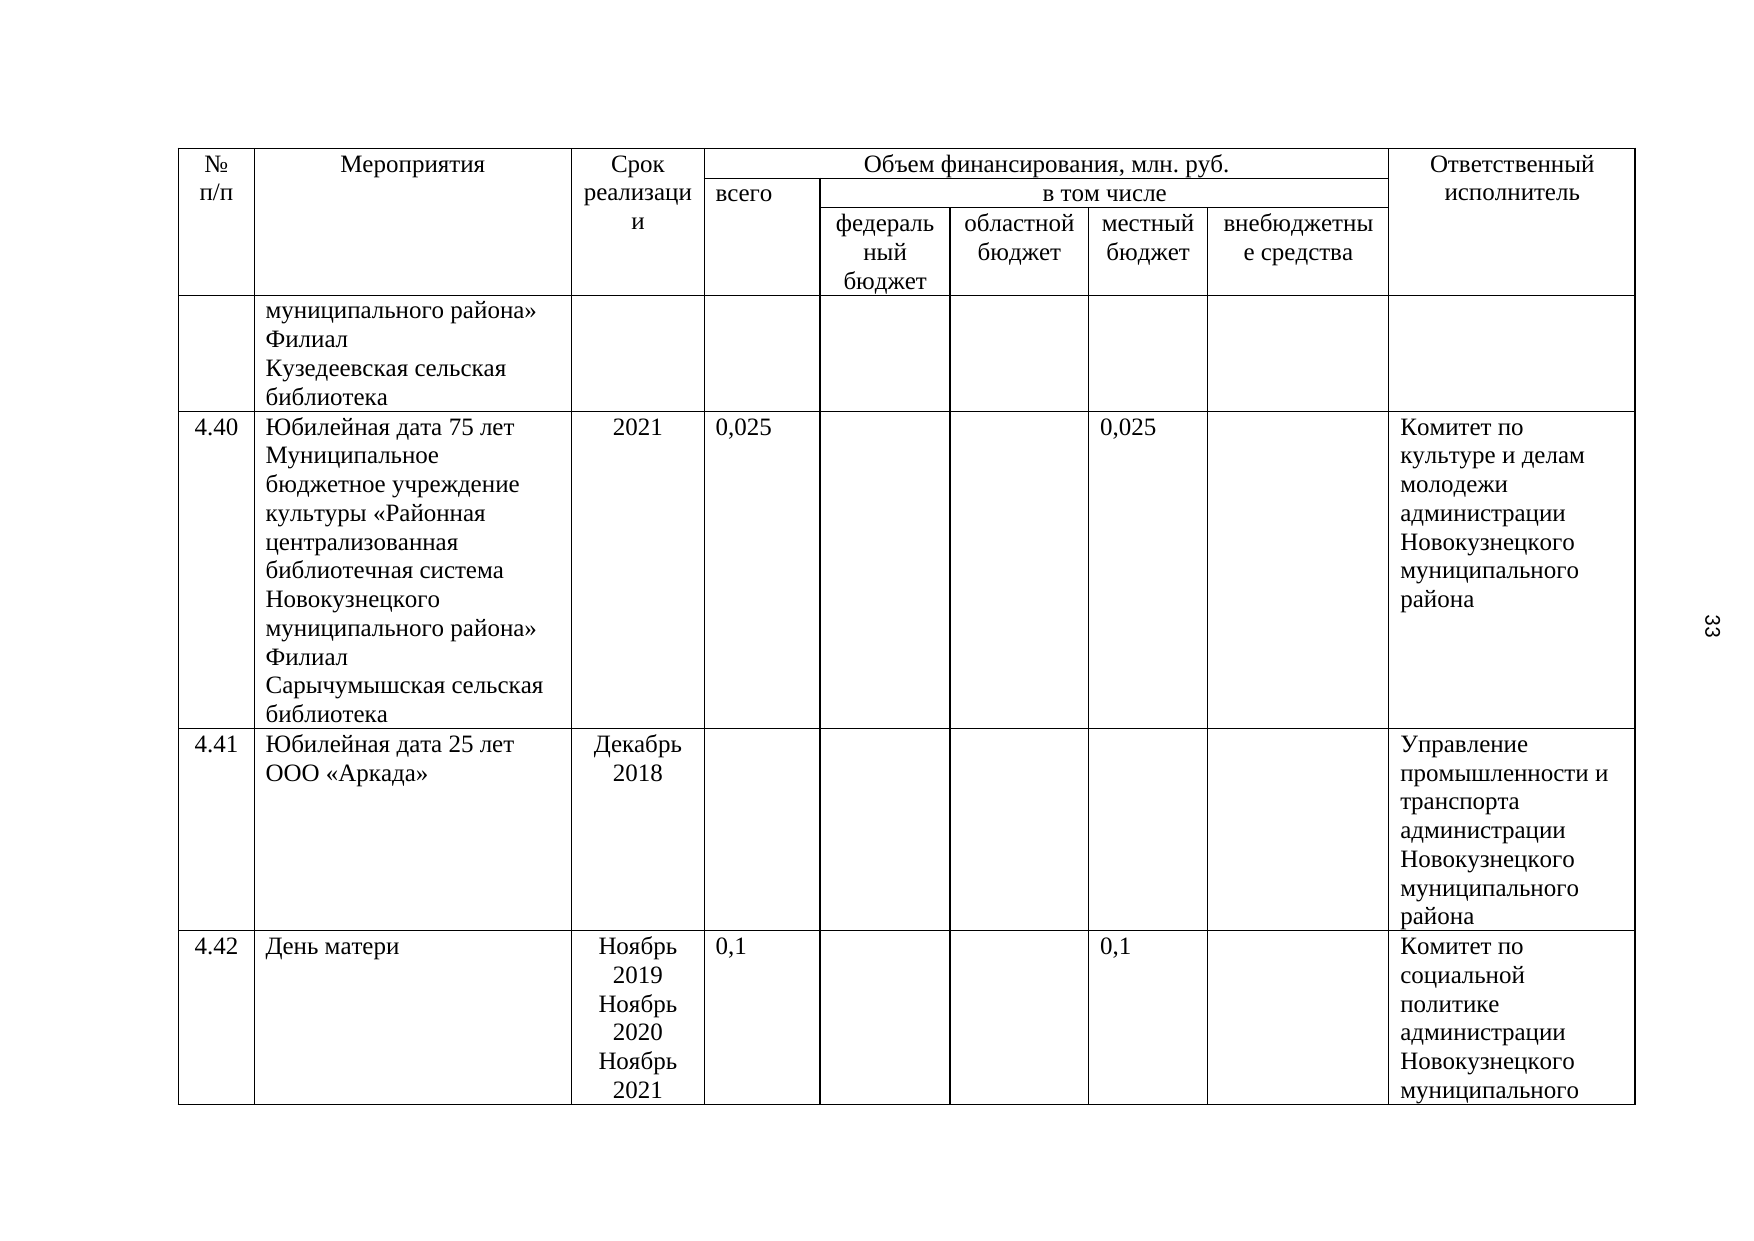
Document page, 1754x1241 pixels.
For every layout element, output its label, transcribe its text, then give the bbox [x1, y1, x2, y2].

table_cell Ноябрь 2019 Ноябрь 2020 Ноябрь 2021 [572, 931, 704, 1104]
table_cell 4.40 [179, 412, 254, 728]
table_header № п/п [179, 149, 254, 294]
table_cell [1208, 412, 1388, 728]
table_cell [821, 729, 949, 930]
table_cell Декабрь 2018 [572, 729, 704, 930]
table_cell Юбилейная дата 25 лет ООО «Аркада» [255, 729, 571, 930]
table_cell Юбилейная дата 75 лет Муниципальное бюджетное учреждение культуры «Районная централизованная библиотечная система Новокузнецкого муниципального района» Филиал Сарычумышская сельская библиотека [255, 412, 571, 728]
table_cell 0,025 [705, 412, 819, 728]
table_cell [572, 296, 704, 411]
table_cell муниципального района» Филиал Кузедеевская сельская библиотека [255, 296, 571, 411]
table_cell Комитет по культуре и делам молодежи администрации Новокузнецкого муниципального района [1389, 412, 1634, 728]
table_header Объем финансирования, млн. руб. [705, 149, 1388, 177]
table_cell федеральный бюджет [821, 208, 949, 294]
table_cell областной бюджет [951, 208, 1088, 294]
table_cell [1208, 296, 1388, 411]
table_cell [951, 729, 1088, 930]
table_cell Управление промышленности и транспорта администрации Новокузнецкого муниципального района [1389, 729, 1634, 930]
table_cell [179, 296, 254, 411]
table_cell День матери [255, 931, 571, 1104]
table_cell всего [705, 179, 819, 294]
table_cell [1389, 296, 1634, 411]
table_cell [1089, 296, 1207, 411]
table_cell [821, 412, 949, 728]
table_cell [951, 931, 1088, 1104]
table_cell местный бюджет [1089, 208, 1207, 294]
table_cell в том числе [821, 179, 1388, 207]
table_header Срок реализации [572, 149, 704, 294]
table_cell 4.42 [179, 931, 254, 1104]
table_cell [951, 412, 1088, 728]
table_header Мероприятия [255, 149, 571, 294]
table_cell внебюджетные средства [1208, 208, 1388, 294]
table_cell 0,025 [1089, 412, 1207, 728]
table_cell [705, 296, 819, 411]
table_cell [1089, 729, 1207, 930]
table_cell Комитет по социальной политике администрации Новокузнецкого муниципального района, управление образования администрации [1389, 931, 1634, 1104]
table_cell [1208, 931, 1388, 1104]
table_cell 4.41 [179, 729, 254, 930]
table_cell 0,1 [1089, 931, 1207, 1104]
table_cell 2021 [572, 412, 704, 728]
table_cell 0,1 [705, 931, 819, 1104]
table_cell [1208, 729, 1388, 930]
table_cell [951, 296, 1088, 411]
table_cell [705, 729, 819, 930]
table_cell [821, 296, 949, 411]
table_header Ответственный исполнитель [1389, 149, 1634, 294]
table_cell [821, 931, 949, 1104]
